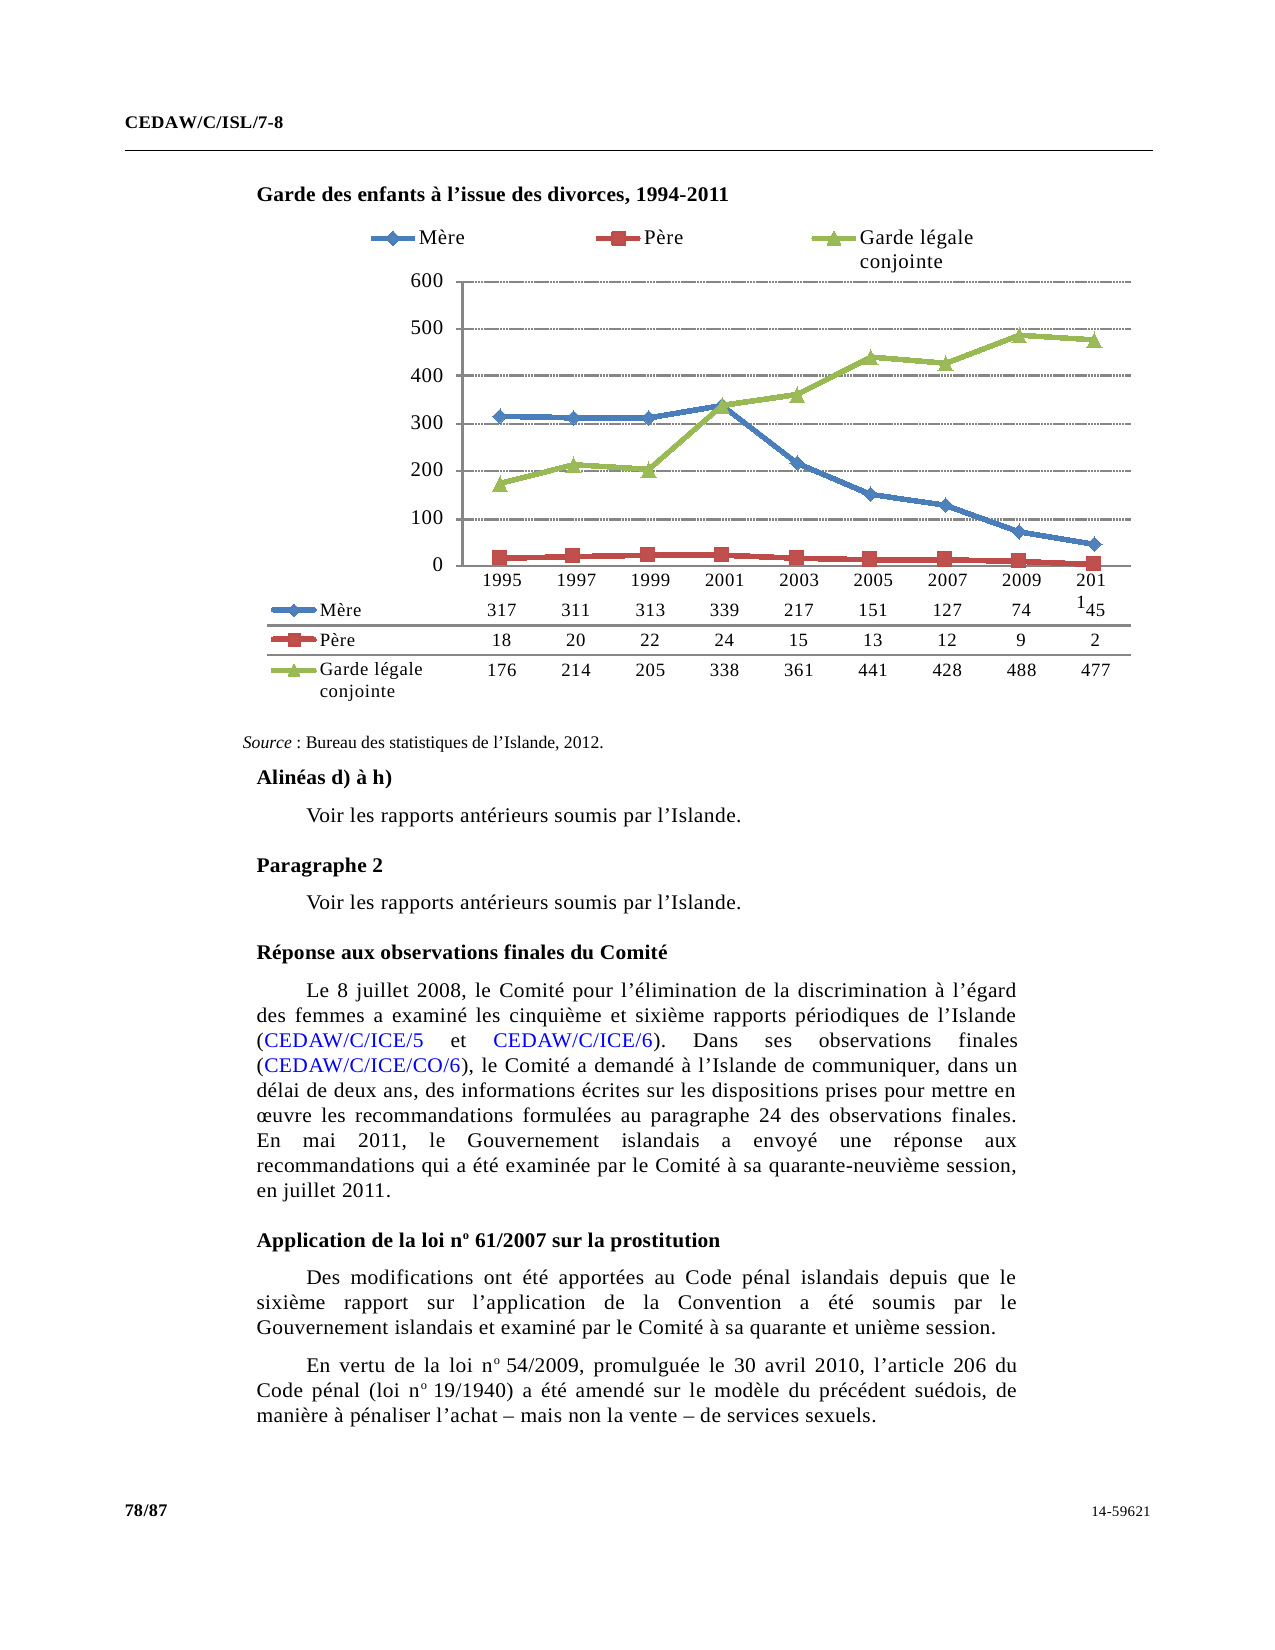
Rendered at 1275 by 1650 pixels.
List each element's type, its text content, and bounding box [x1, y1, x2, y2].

text Application de la loi no 61/2007 sur la prostitution [124, 1227, 1019, 1252]
text Voir les rapports antérieurs soumis par l’Islande. [256, 802, 1018, 827]
text Alinéas d) à h) [124, 765, 1019, 790]
text Source : Bureau des statistiques de l’Islande, 2012. [243, 732, 1032, 752]
text Voir les rapports antérieurs soumis par l’Islande. [256, 890, 1018, 915]
text Garde des enfants à l’issue des divorces, 1994-2011 [124, 181, 1019, 206]
text En vertu de la loi no 54/2009, promulguée le 30 avril 2010, l’article 206 du Code pénal (loi no 19/1940) a été amendé sur le modèle du précédent suédois, de manière à pénaliser l’achat – mais non la vente – de services sexuels. [256, 1352, 1018, 1427]
text Réponse aux observations finales du Comité [124, 940, 1019, 965]
text Des modifications ont été apportées au Code pénal islandais depuis que le sixième rapport sur l’application de la Convention a été soumis par le Gouvernement islandais et examiné par le Comité à sa quarante et unième session. [256, 1265, 1018, 1340]
text Le 8 juillet 2008, le Comité pour l’élimination de la discrimination à l’égard des femmes a examiné les cinquième et sixième rapports périodiques de l’Islande (CEDAW/C/ICE/5 et CEDAW/C/ICE/6). Dans ses observations finales (CEDAW/C/ICE/CO/6), le Comité a demandé à l’Islande de communiquer, dans un délai de deux ans, des informations écrites sur les dispositions prises pour mettre en œuvre les recommandations formulées au paragraphe 24 des observations finales. En mai 2011, le Gouvernement islandais a envoyé une réponse aux recommandations qui a été examinée par le Comité à sa quarante-neuvième session, en juillet 2011. [256, 977, 1018, 1202]
text Paragraphe 2 [124, 852, 1019, 877]
